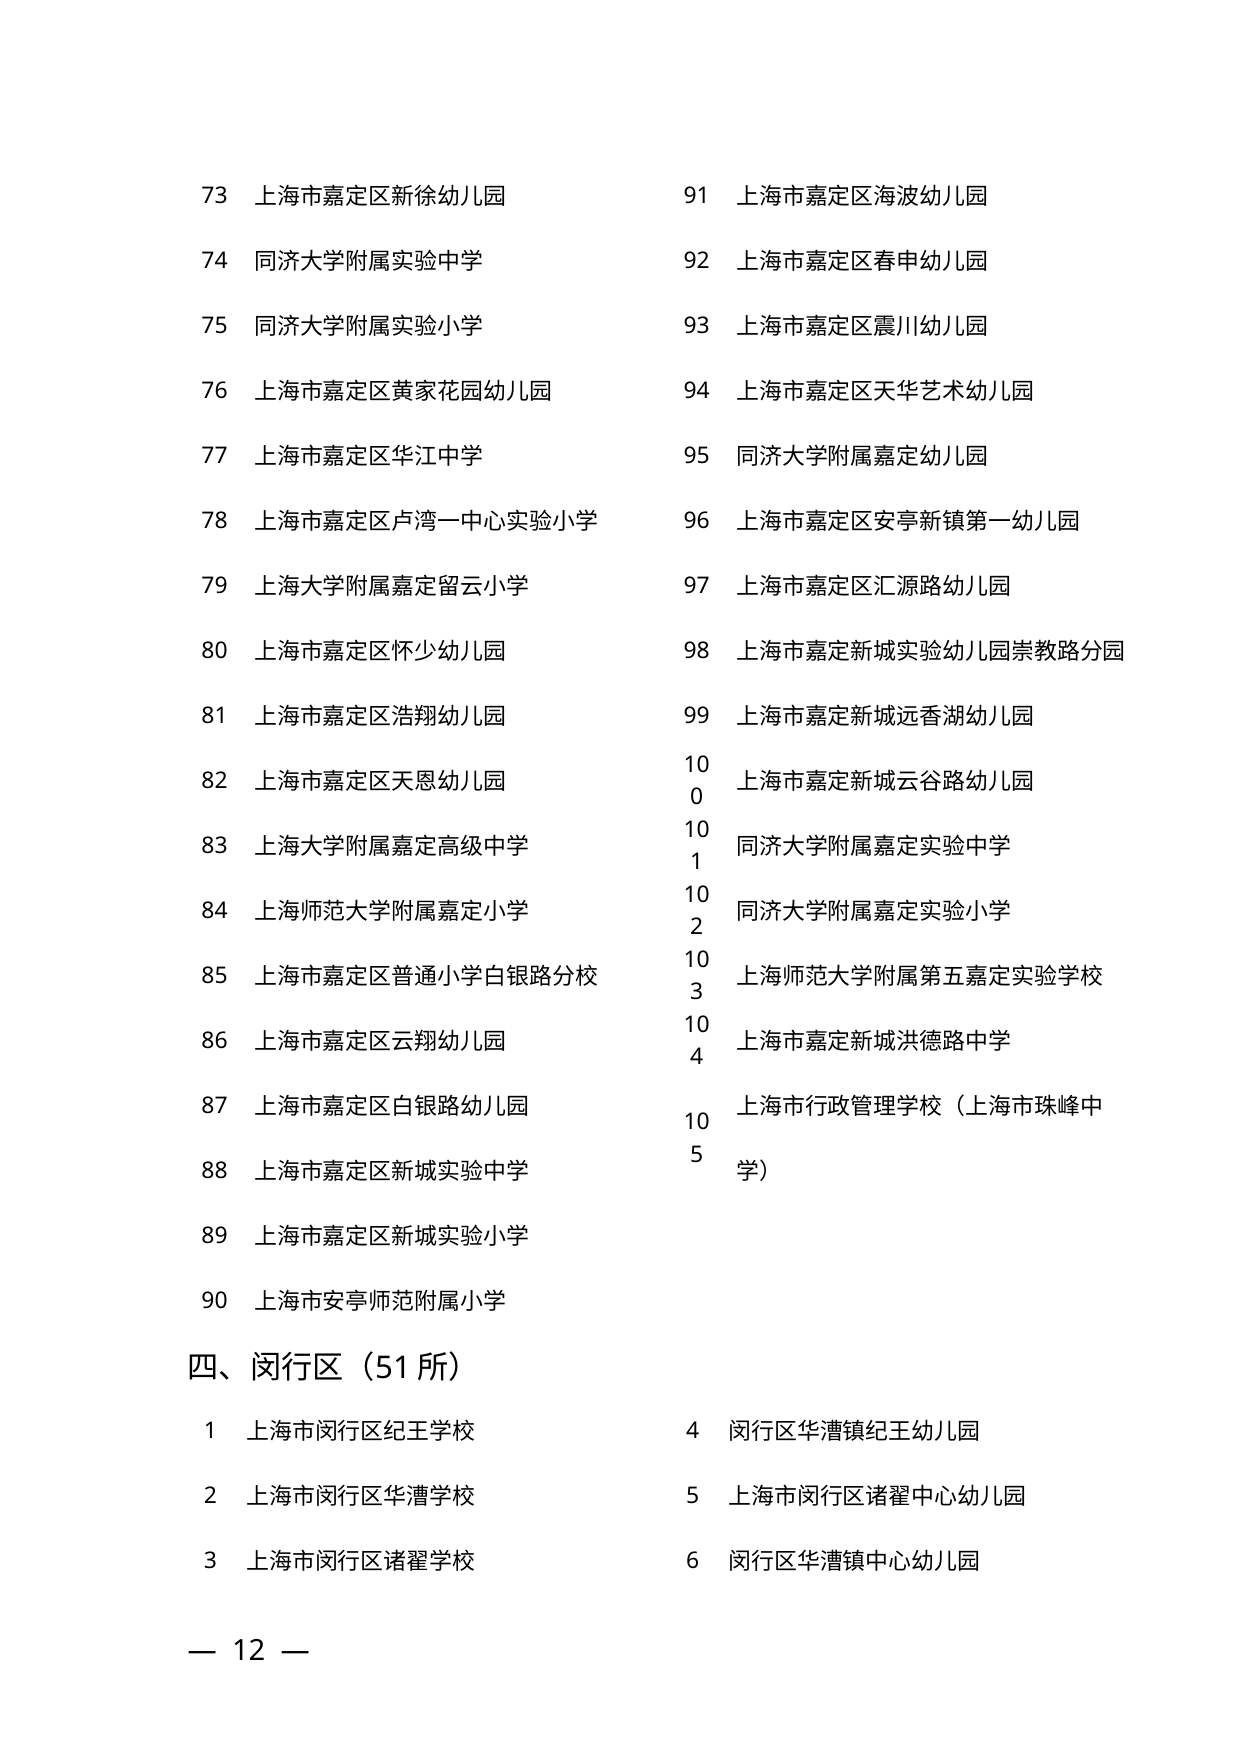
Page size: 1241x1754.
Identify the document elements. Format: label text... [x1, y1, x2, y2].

table_cell 87 [186, 1072, 243, 1137]
list 闵行区（51所） [187, 1332, 1107, 1397]
table_cell 上海市嘉定区汇源路幼儿园 [725, 552, 1144, 617]
table_cell 96 [668, 487, 725, 552]
table_cell 上海市嘉定区白银路幼儿园 [243, 1072, 647, 1137]
table_cell 上海市嘉定区云翔幼儿园 [243, 1007, 647, 1072]
table_cell 闵行区华漕镇纪王幼儿园 [717, 1397, 1114, 1462]
table_cell 上海市嘉定区安亭新镇第一幼儿园 [725, 487, 1144, 552]
table_cell 103 [668, 942, 725, 1007]
table_cell 上海市嘉定区新城实验中学 [243, 1137, 647, 1202]
table_cell 80 [186, 617, 243, 682]
table_cell 88 [186, 1137, 243, 1202]
table_cell 上海市嘉定新城实验幼儿园崇教路分园 [725, 617, 1144, 682]
table_cell 上海市嘉定区怀少幼儿园 [243, 617, 647, 682]
table_cell 上海市嘉定区天华艺术幼儿园 [725, 357, 1144, 422]
table_header 上海市闵行区纪王学校 [235, 1397, 632, 1462]
table_cell 102 [668, 877, 725, 942]
table_cell 上海市闵行区华漕学校 [235, 1462, 632, 1527]
table_cell 上海大学附属嘉定高级中学 [243, 812, 647, 877]
table_cell 上海大学附属嘉定留云小学 [243, 552, 647, 617]
table_cell 上海师范大学附属第五嘉定实验学校 [725, 942, 1144, 1007]
table_cell 上海市嘉定区春申幼儿园 [725, 227, 1144, 292]
table_cell 86 [186, 1007, 243, 1072]
table_cell 99 [668, 682, 725, 747]
table_cell 上海市行政管理学校（上海市珠峰中学） [725, 1072, 1144, 1202]
table_cell 75 [186, 292, 243, 357]
table_cell 上海市闵行区诸翟中心幼儿园 [717, 1462, 1114, 1527]
table_cell 89 [186, 1202, 243, 1267]
table_cell 同济大学附属实验中学 [243, 227, 647, 292]
table_cell 闵行区华漕镇中心幼儿园 [717, 1527, 1114, 1592]
table_cell 104 [668, 1007, 725, 1072]
table_cell 98 [668, 617, 725, 682]
table_cell 上海市嘉定区震川幼儿园 [725, 292, 1144, 357]
table_cell 92 [668, 227, 725, 292]
table_cell 2 [186, 1462, 235, 1527]
table_cell 4 [668, 1397, 717, 1462]
table_cell 上海市嘉定新城远香湖幼儿园 [725, 682, 1144, 747]
table_cell 上海市嘉定区新城实验小学 [243, 1202, 647, 1267]
table_cell 90 [186, 1267, 243, 1332]
table_cell 101 [668, 812, 725, 877]
table_cell 上海市嘉定区华江中学 [243, 422, 647, 487]
table_cell 77 [186, 422, 243, 487]
table_cell 上海师范大学附属嘉定小学 [243, 877, 647, 942]
table_cell 105 [668, 1072, 725, 1202]
table_header 1 [186, 1397, 235, 1462]
table_cell 同济大学附属嘉定实验小学 [725, 877, 1144, 942]
table_cell 上海市嘉定区浩翔幼儿园 [243, 682, 647, 747]
table_cell 73 [186, 162, 243, 227]
table_cell 78 [186, 487, 243, 552]
table_cell 95 [668, 422, 725, 487]
table_cell 上海市嘉定区海波幼儿园 [725, 162, 1144, 227]
table_cell 83 [186, 812, 243, 877]
table_cell 81 [186, 682, 243, 747]
table_cell 上海市闵行区诸翟学校 [235, 1527, 632, 1592]
table_cell 上海市嘉定区普通小学白银路分校 [243, 942, 647, 1007]
table_cell 82 [186, 747, 243, 812]
table_cell 3 [186, 1527, 235, 1592]
table_cell 84 [186, 877, 243, 942]
table_cell 85 [186, 942, 243, 1007]
table_cell 同济大学附属嘉定实验中学 [725, 812, 1144, 877]
table_cell 76 [186, 357, 243, 422]
table_cell 上海市嘉定区黄家花园幼儿园 [243, 357, 647, 422]
table_cell 上海市嘉定新城洪德路中学 [725, 1007, 1144, 1072]
table_cell 5 [668, 1462, 717, 1527]
table_cell 94 [668, 357, 725, 422]
table_cell 上海市嘉定区新徐幼儿园 [243, 162, 647, 227]
table_cell 93 [668, 292, 725, 357]
table_cell 91 [668, 162, 725, 227]
table_cell 上海市嘉定新城云谷路幼儿园 [725, 747, 1144, 812]
table_cell 74 [186, 227, 243, 292]
table_cell 100 [668, 747, 725, 812]
table_cell 上海市嘉定区天恩幼儿园 [243, 747, 647, 812]
table_cell 上海市安亭师范附属小学 [243, 1267, 647, 1332]
table_cell 6 [668, 1527, 717, 1592]
table_cell 同济大学附属嘉定幼儿园 [725, 422, 1144, 487]
table_cell 97 [668, 552, 725, 617]
table_cell 79 [186, 552, 243, 617]
table_cell 同济大学附属实验小学 [243, 292, 647, 357]
table_cell 上海市嘉定区卢湾一中心实验小学 [243, 487, 647, 552]
